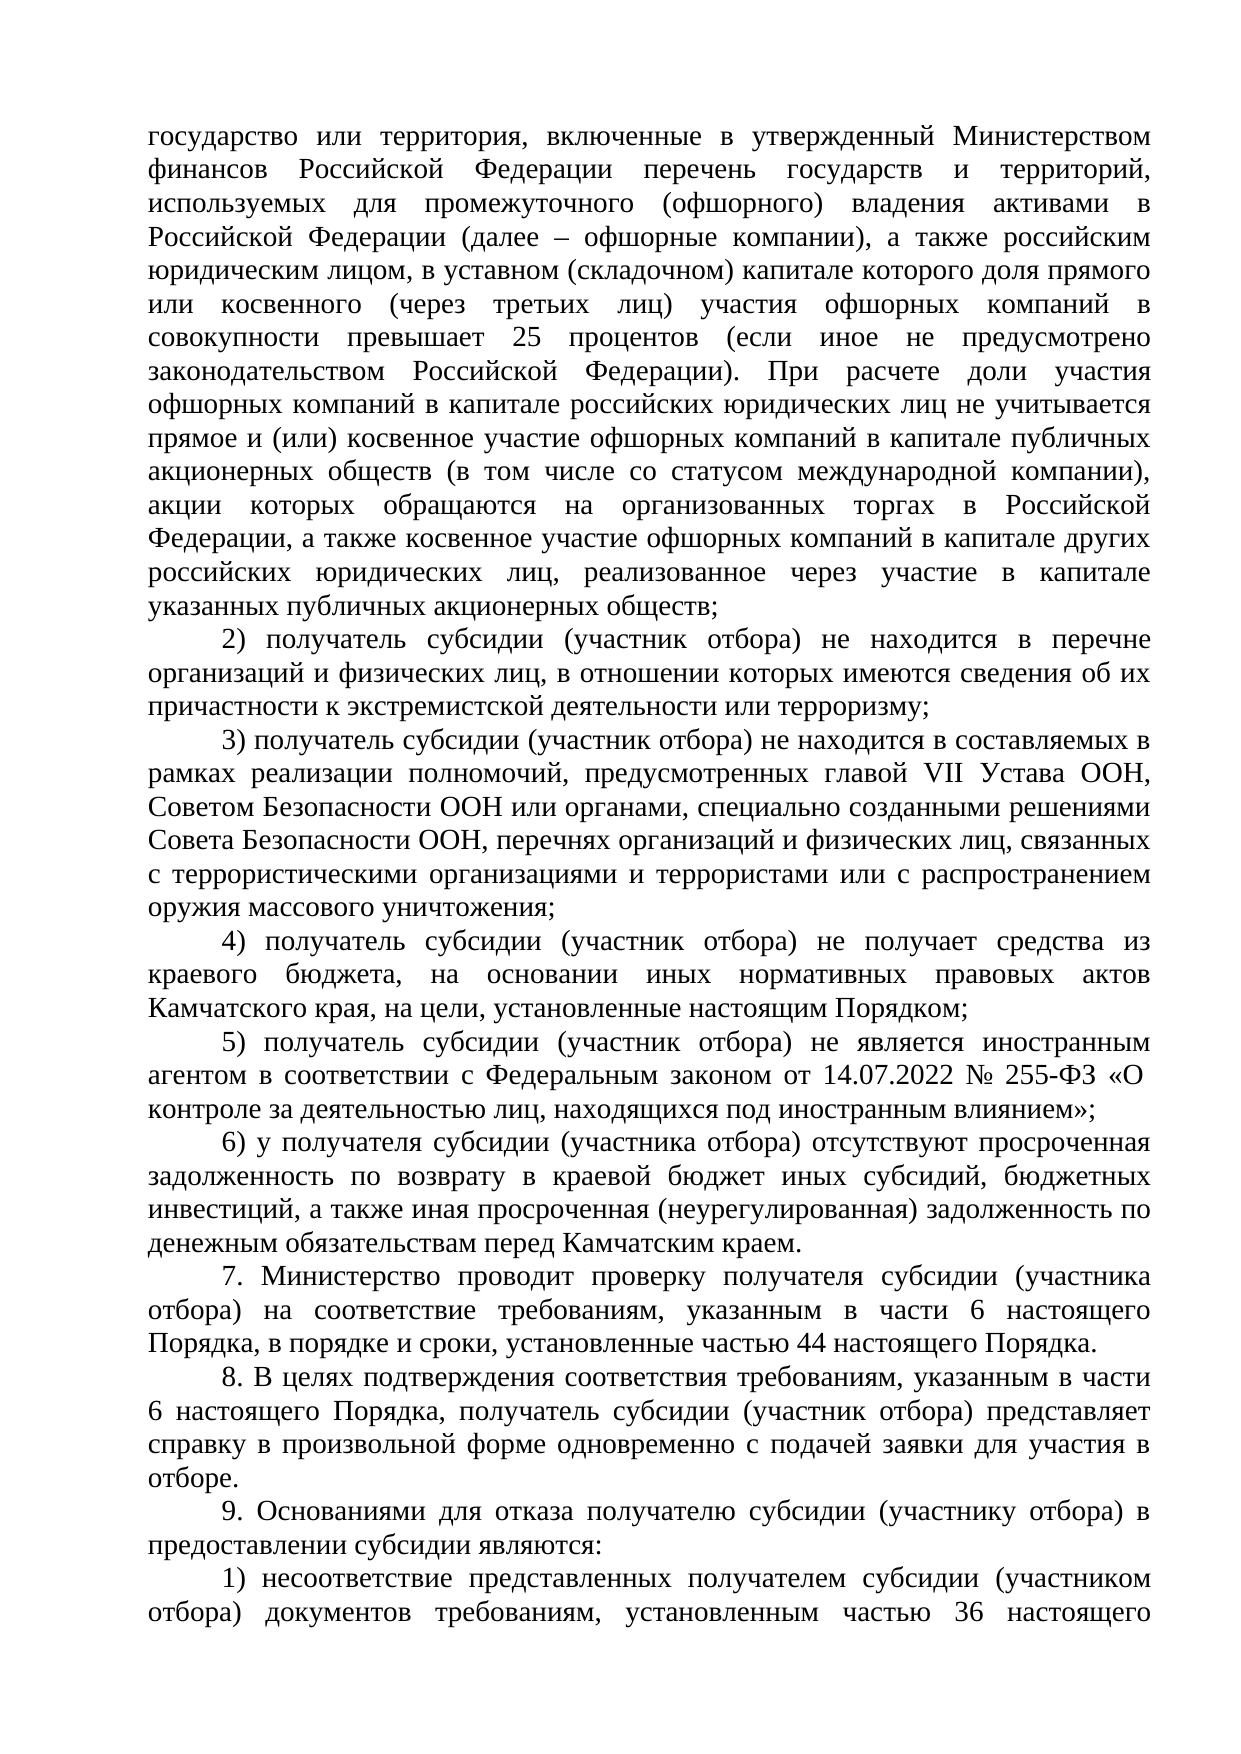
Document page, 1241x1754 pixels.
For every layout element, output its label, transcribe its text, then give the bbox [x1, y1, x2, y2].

text 8. В целях подтверждения соответствия требованиям, указанным в части 6 настоящего Порядка, получатель субсидии (участник отбора) представляет справку в произвольной форме одновременно с подачей заявки для участия в отборе. [148, 1359, 1152, 1493]
text 4) получатель субсидии (участник отбора) не получает средства из краевого бюджета, на основании иных нормативных правовых актов Камчатского края, на цели, установленные настоящим Порядком; [148, 923, 1152, 1024]
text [148, 1560, 1152, 1627]
text 2) получатель субсидии (участник отбора) не находится в перечне организаций и физических лиц, в отношении которых имеются сведения об их причастности к экстремистской деятельности или терроризму; [148, 621, 1152, 722]
text 3) получатель субсидии (участник отбора) не находится в составляемых в рамках реализации полномочий, предусмотренных главой VII Устава ООН, Советом Безопасности ООН или органами, специально созданными решениями Совета Безопасности ООН, перечнях организаций и физических лиц, связанных с террористическими организациями и террористами или с распространением оружия массового уничтожения; [148, 722, 1152, 923]
text 7. Министерство проводит проверку получателя субсидии (участника отбора) на соответствие требованиям, указанным в части 6 настоящего Порядка, в порядке и сроки, установленные частью 44 настоящего Порядка. [148, 1258, 1152, 1359]
text 5) получатель субсидии (участник отбора) не является иностранным агентом в соответствии с Федеральным законом от 14.07.2022 № 255-ФЗ «О контроле за деятельностью лиц, находящихся под иностранным влиянием»; [148, 1024, 1152, 1124]
text 9. Основаниями для отказа получателю субсидии (участнику отбора) в предоставлении субсидии являются: [148, 1493, 1152, 1560]
text 6) у получателя субсидии (участника отбора) отсутствуют просроченная задолженность по возврату в краевой бюджет иных субсидий, бюджетных инвестиций, а также иная просроченная (неурегулированная) задолженность по денежным обязательствам перед Камчатским краем. [148, 1124, 1152, 1258]
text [148, 118, 1152, 621]
